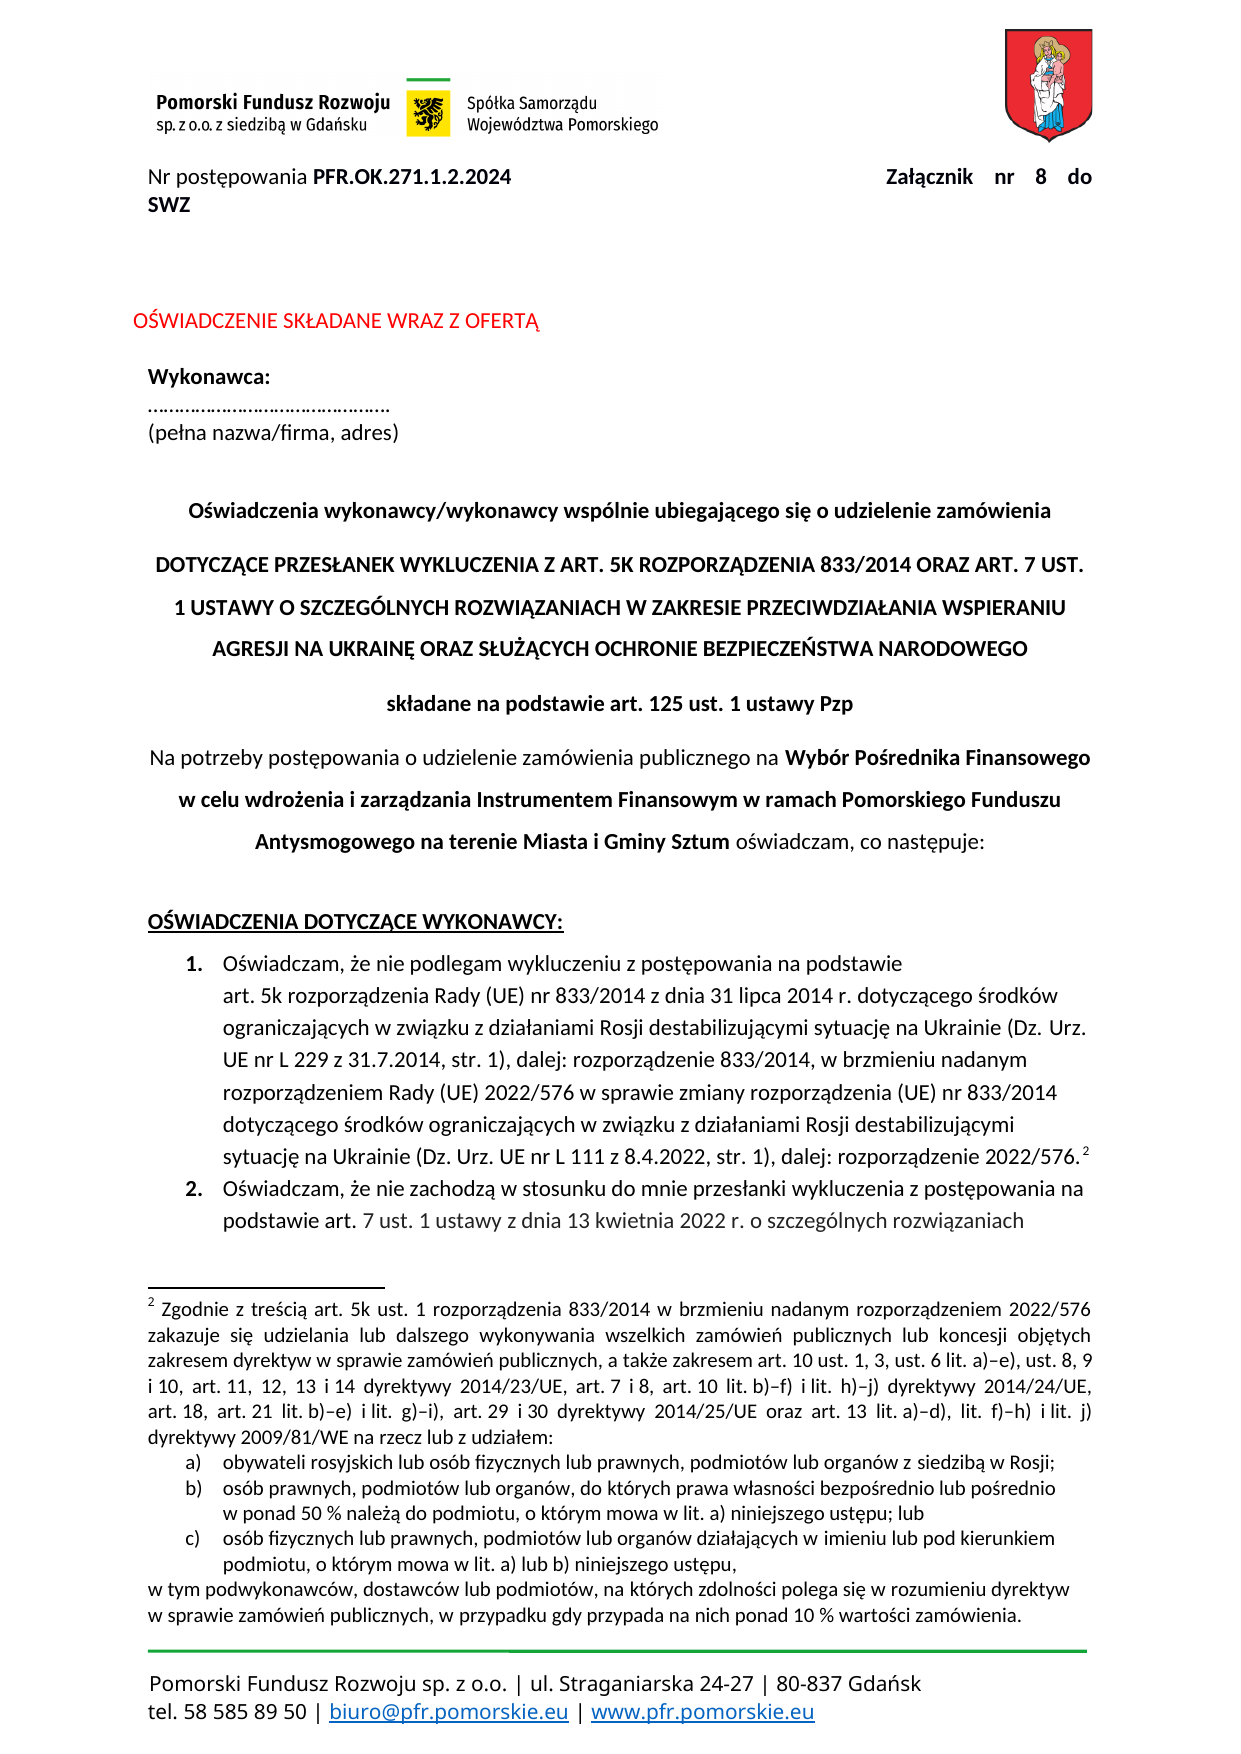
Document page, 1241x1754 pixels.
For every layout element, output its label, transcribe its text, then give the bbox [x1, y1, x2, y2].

text Oświadczenia wykonawcy/wykonawcy wspólnie ubiegającego się o udzielenie zamówienia [148, 496, 1092, 524]
list Oświadczam, że nie podlegam wykluczeniu z postępowania na podstawie art. 5k rozporządzenia Rady (UE) nr 833/2014 z dnia 31 lipca 2014 r. dotyczącego środków ograniczających w związku z działaniami Rosji destabilizującymi sytuację na Ukrainie (Dz. Urz. UE nr L 229 z 31.7.2014, str. 1), dalej: rozporządzenie 833/2014, w brzmieniu nadanym rozporządzeniem Rady (UE) 2022/576 w sprawie zmiany rozporządzenia (UE) nr 833/2014 dotyczącego środków ograniczających w związku z działaniami Rosji destabilizującymi sytuację na Ukrainie (Dz. Urz. UE nr L 111 z 8.4.2022, str. 1), dalej: rozporządzenie 2022/576. [185, 949, 1092, 1170]
picture [1005, 29, 1093, 143]
text Wykonawca: [148, 362, 1092, 390]
text Na potrzeby postępowania o udzielenie zamówienia publicznego na Wybór Pośrednika Finansowego w celu wdrożenia i zarządzania Instrumentem Finansowym w ramach Pomorskiego Funduszu Antysmogowego na terenie Miasta i Gminy Sztum oświadczam, co następuje: [148, 743, 1092, 856]
text (pełna nazwa/firma, adres) [148, 418, 1092, 446]
text składane na podstawie art. 125 ust. 1 ustawy Pzp [148, 689, 1092, 717]
text DOTYCZĄCE PRZESŁANEK WYKLUCZENIA Z ART. 5K ROZPORZĄDZENIA 833/2014 ORAZ ART. 7 UST. 1 USTAWY o szczególnych rozwiązaniach w zakresie przeciwdziałania wspieraniu agresji na Ukrainę oraz służących ochronie bezpieczeństwa narodowego [148, 551, 1092, 663]
text OŚWIADCZENIA DOTYCZĄCE WYKONAWCY: [148, 907, 1092, 935]
picture [147, 69, 664, 143]
text ………………………………………. [148, 390, 1092, 418]
text Nr postępowania PFR.OK.271.1.2.2024 Załącznik nr 8 do SWZ [148, 162, 1092, 218]
text OŚWIADCZENIE SKŁADANE WRAZ Z OFERTĄ [133, 306, 1092, 334]
